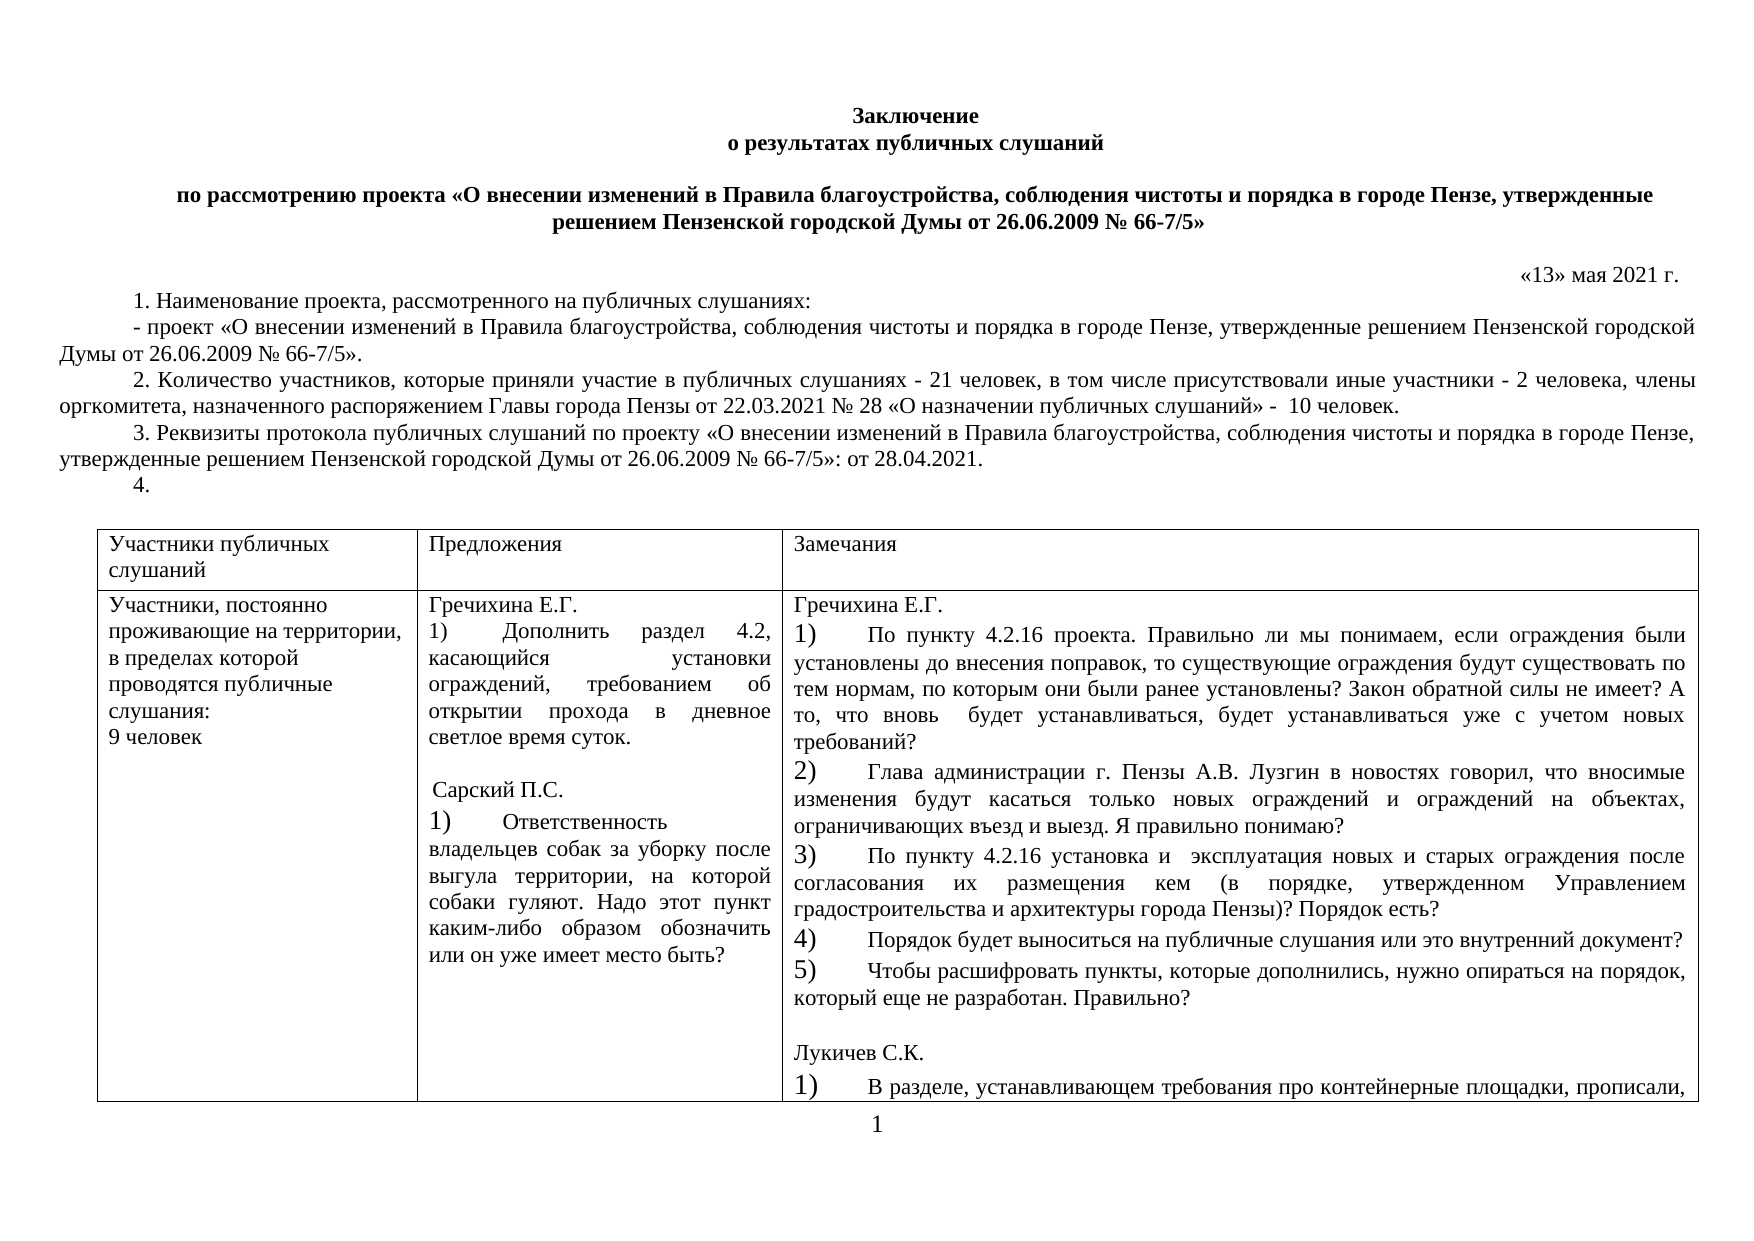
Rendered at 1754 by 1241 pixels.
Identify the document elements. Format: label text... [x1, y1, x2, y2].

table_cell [98, 591, 417, 1101]
text о результатах публичных слушаний [59, 129, 1698, 155]
text «13» мая 2021 г. [59, 261, 1698, 287]
table_header Участники публичных слушаний [98, 530, 417, 590]
text 4. [59, 471, 1698, 498]
table_header Замечания [783, 530, 1698, 590]
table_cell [783, 591, 1698, 1101]
text 2. Количество участников, которые приняли участие в публичных слушаниях - 21 человек, в том числе присутствовали иные участники - 2 человека, члены оргкомитета, назначенного распоряжением Главы города Пензы от 22.03.2021 № 28 «О назначении публичных слушаний» - 10 человек. [59, 366, 1698, 419]
text 3. Реквизиты протокола публичных слушаний по проекту «О внесении изменений в Правила благоустройства, соблюдения чистоты и порядка в городе Пензе, утвержденные решением Пензенской городской Думы от 26.06.2009 № 66-7/5»: от 28.04.2021. [59, 419, 1698, 471]
text по рассмотрению проекта «О внесении изменений в Правила благоустройства, соблюдения чистоты и порядка в городе Пензе, утвержденные решением Пензенской городской Думы от 26.06.2009 № 66-7/5» [59, 182, 1698, 234]
text Заключение [59, 102, 1698, 129]
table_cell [418, 591, 782, 1101]
text 1. Наименование проекта, рассмотренного на публичных слушаниях: [59, 287, 1698, 313]
table_header Предложения [418, 530, 782, 590]
text - проект «О внесении изменений в Правила благоустройства, соблюдения чистоты и порядка в городе Пензе, утвержденные решением Пензенской городской Думы от 26.06.2009 № 66-7/5». [59, 313, 1698, 366]
